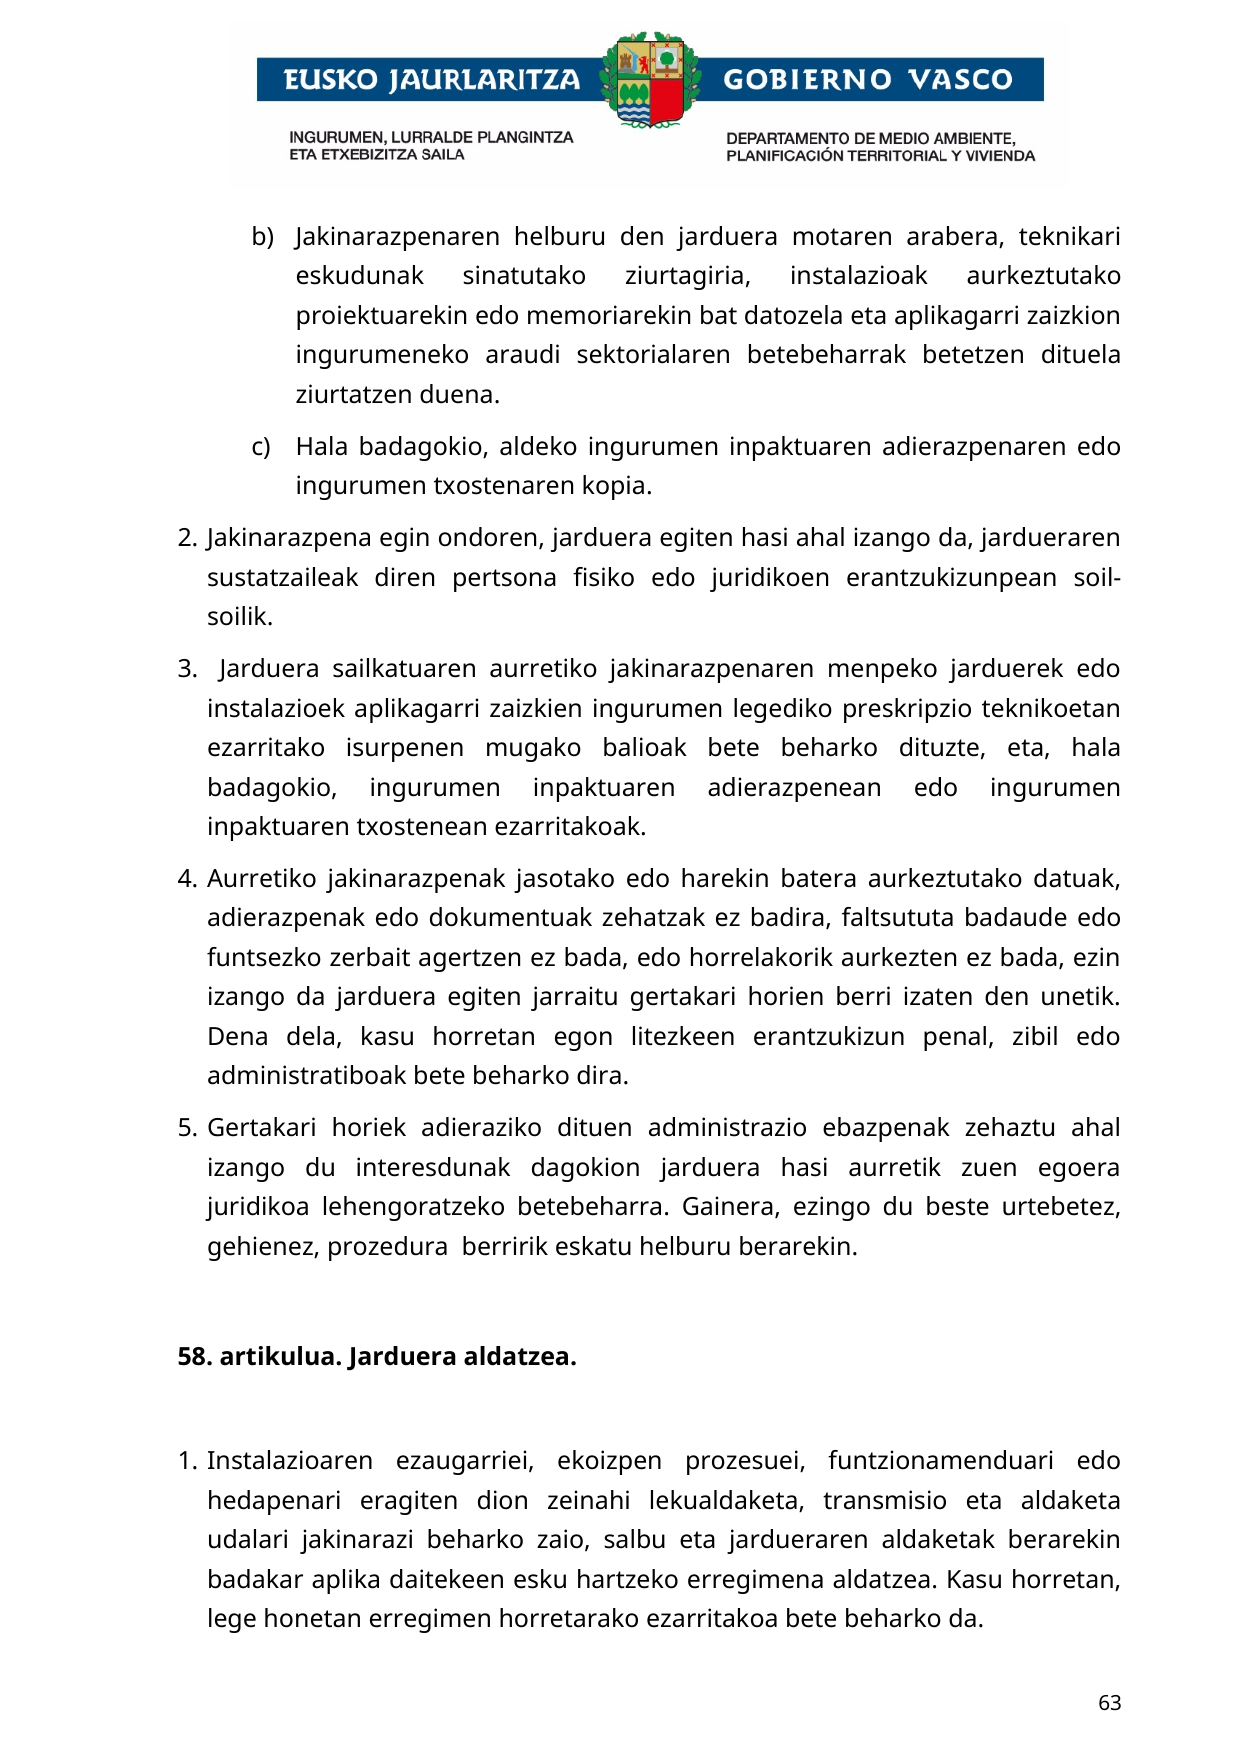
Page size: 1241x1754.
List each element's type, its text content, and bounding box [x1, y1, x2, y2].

list Instalazioaren ezaugarriei, ekoizpen prozesuei, funtzionamenduari edo hedapenari eragiten dion zeinahi lekualdaketa, transmisio eta aldaketa udalari jakinarazi beharko zaio, salbu eta jardueraren aldaketak berarekin badakar aplika daitekeen esku hartzeko erregimena aldatzea. Kasu horretan, lege honetan erregimen horretarako ezarritakoa bete beharko da. [177, 1443, 1122, 1635]
list Aurretiko jakinarazpenak jasotako edo harekin batera aurkeztutako datuak, adierazpenak edo dokumentuak zehatzak ez badira, faltsututa badaude edo funtsezko zerbait agertzen ez bada, edo horrelakorik aurkezten ez bada, ezin izango da jarduera egiten jarraitu gertakari horien berri izaten den unetik. Dena dela, kasu horretan egon litezkeen erantzukizun penal, zibil edo administratiboak bete beharko dira. [177, 861, 1122, 1092]
subtitle 58. artikulua. Jarduera aldatzea. [177, 1338, 1122, 1372]
picture [230, 20, 1069, 189]
list Jakinarazpenaren helburu den jarduera motaren arabera, teknikari eskudunak sinatutako ziurtagiria, instalazioak aurkeztutako proiektuarekin edo memoriarekin bat datozela eta aplikagarri zaizkion ingurumeneko araudi sektorialaren betebeharrak betetzen dituela ziurtatzen duena. [251, 218, 1122, 410]
list Jarduera sailkatuaren aurretiko jakinarazpenaren menpeko jarduerek edo instalazioek aplikagarri zaizkien ingurumen legediko preskripzio teknikoetan ezarritako isurpenen mugako balioak bete beharko dituzte, eta, hala badagokio, ingurumen inpaktuaren adierazpenean edo ingurumen inpaktuaren txostenean ezarritakoak. [177, 651, 1122, 843]
list Gertakari horiek adieraziko dituen administrazio ebazpenak zehaztu ahal izango du interesdunak dagokion jarduera hasi aurretik zuen egoera juridikoa lehengoratzeko betebeharra. Gainera, ezingo du beste urtebetez, gehienez, prozedura berririk eskatu helburu berarekin. [177, 1110, 1122, 1262]
list Jakinarazpena egin ondoren, jarduera egiten hasi ahal izango da, jardueraren sustatzaileak diren pertsona fisiko edo juridikoen erantzukizunpean soil-soilik. [177, 520, 1122, 633]
list Hala badagokio, aldeko ingurumen inpaktuaren adierazpenaren edo ingurumen txostenaren kopia. [251, 428, 1122, 502]
